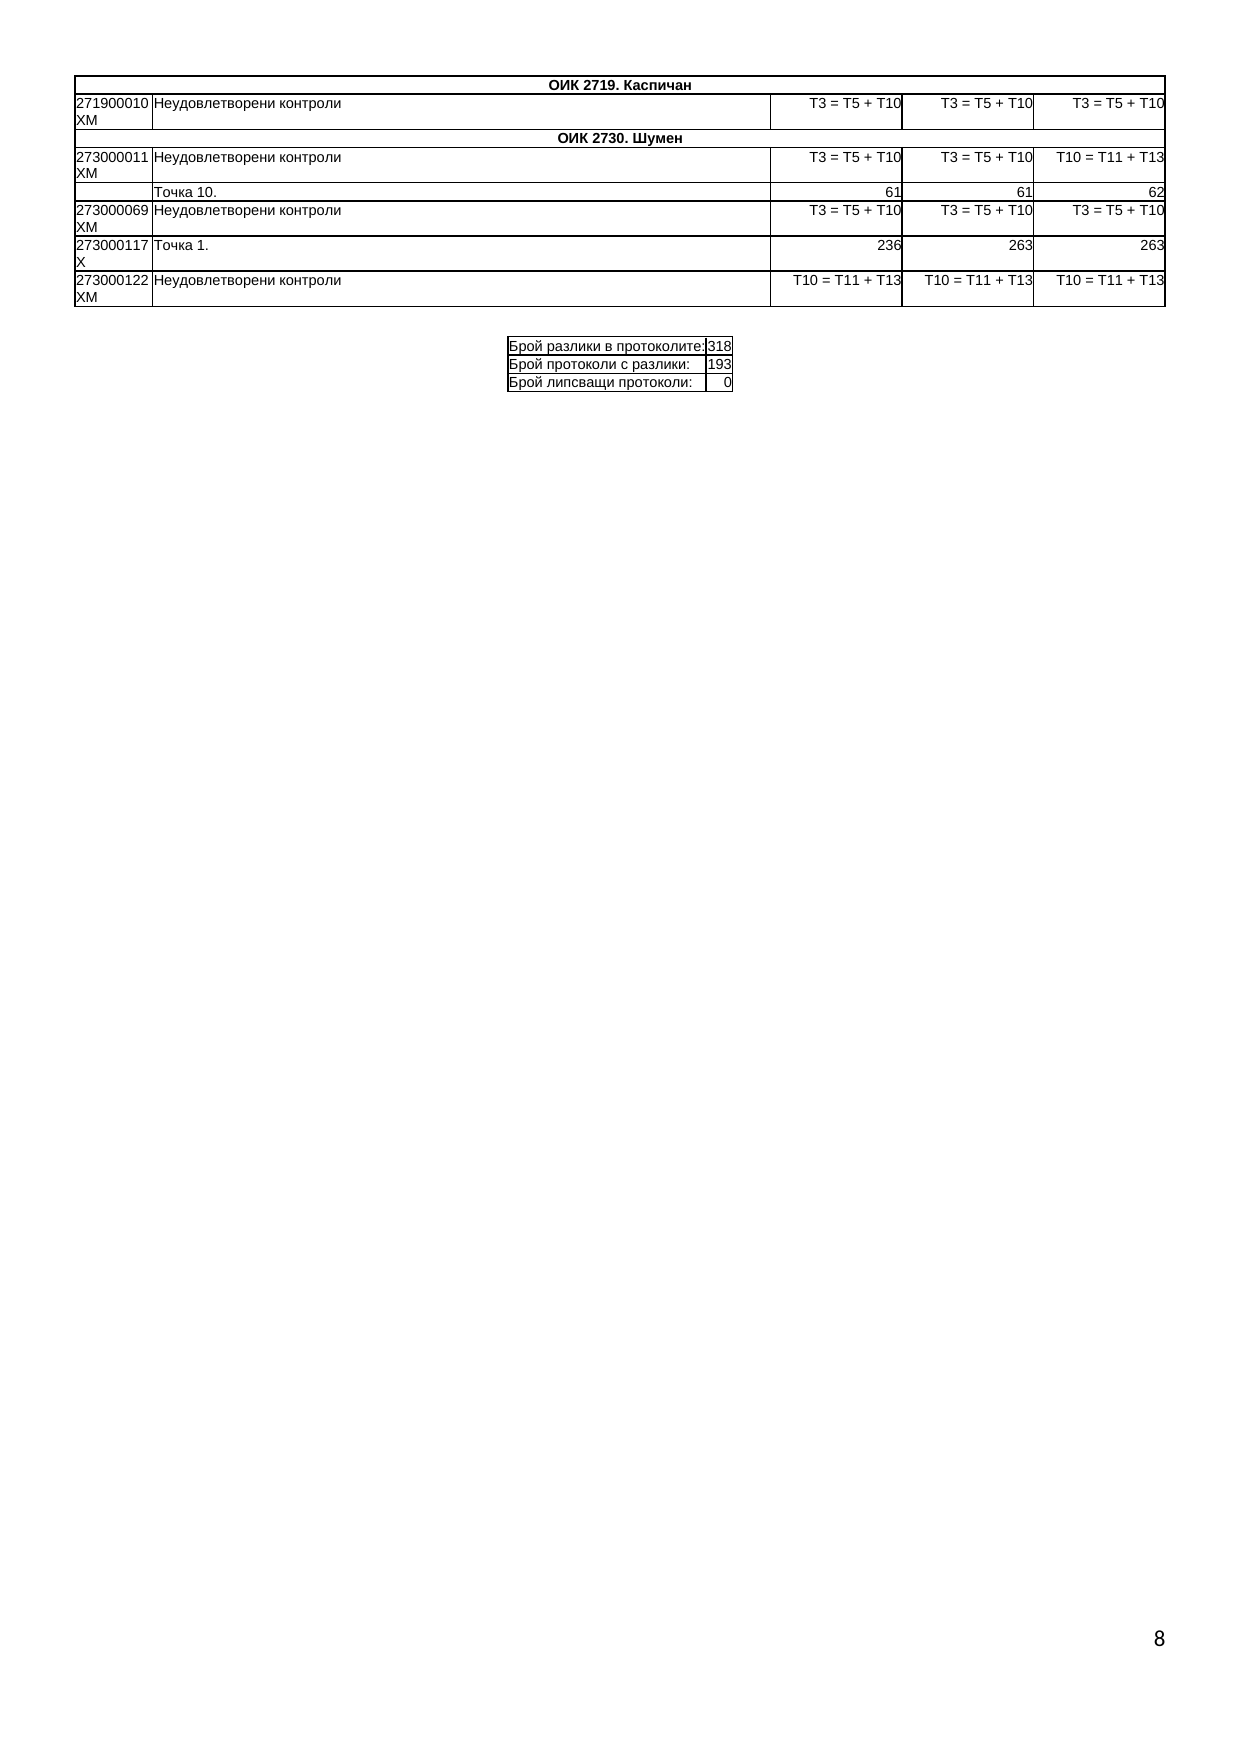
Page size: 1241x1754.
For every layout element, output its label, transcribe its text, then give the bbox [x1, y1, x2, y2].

table_cell 0 [707, 374, 732, 391]
table_cell 263 [1034, 237, 1164, 270]
table_cell 193 [707, 356, 732, 372]
table_cell 273000011 ХМ [76, 148, 152, 182]
table_header 318 [707, 337, 732, 354]
table_cell 61 [903, 183, 1033, 200]
table_cell ОИК 2730. Шумен [76, 130, 1164, 147]
table_cell 273000122 ХМ [76, 272, 152, 306]
table_cell ОИК 2719. Каспичан [76, 77, 1164, 93]
table_cell 62 [1034, 183, 1164, 200]
table_cell Неудовлетворени контроли [153, 95, 770, 128]
table_cell Неудовлетворени контроли [153, 148, 770, 182]
table_cell 236 [771, 237, 901, 270]
table_cell Точка 1. [153, 237, 770, 270]
table_header Брой разлики в протоколите: [509, 337, 706, 354]
table_cell 61 [771, 183, 901, 200]
table_cell T3 = T5 + T10 [1034, 95, 1164, 128]
table_cell T10 = T11 + T13 [903, 272, 1033, 306]
table_cell 273000117 Х [76, 237, 152, 270]
table_cell T3 = T5 + T10 [771, 148, 901, 182]
table_cell T10 = T11 + T13 [1034, 272, 1164, 306]
table_cell T10 = T11 + T13 [1034, 148, 1164, 182]
table_cell T3 = T5 + T10 [903, 148, 1033, 182]
table_cell T3 = T5 + T10 [771, 95, 901, 128]
table_cell Брой протоколи с разлики: [509, 356, 705, 372]
table_cell T3 = T5 + T10 [903, 95, 1033, 128]
table_cell 271900010 ХМ [76, 95, 152, 128]
table_cell Точка 10. [153, 183, 770, 200]
table_cell Брой липсващи протоколи: [509, 374, 705, 391]
table_cell Неудовлетворени контроли [153, 272, 770, 306]
table_cell T3 = T5 + T10 [1034, 202, 1164, 235]
table_cell Неудовлетворени контроли [153, 202, 770, 235]
table_cell 263 [903, 237, 1033, 270]
table_cell 273000069 ХМ [76, 202, 152, 235]
table_cell T10 = T11 + T13 [771, 272, 901, 306]
table_cell T3 = T5 + T10 [771, 202, 901, 235]
table_cell [76, 183, 152, 200]
table_cell T3 = T5 + T10 [903, 202, 1033, 235]
